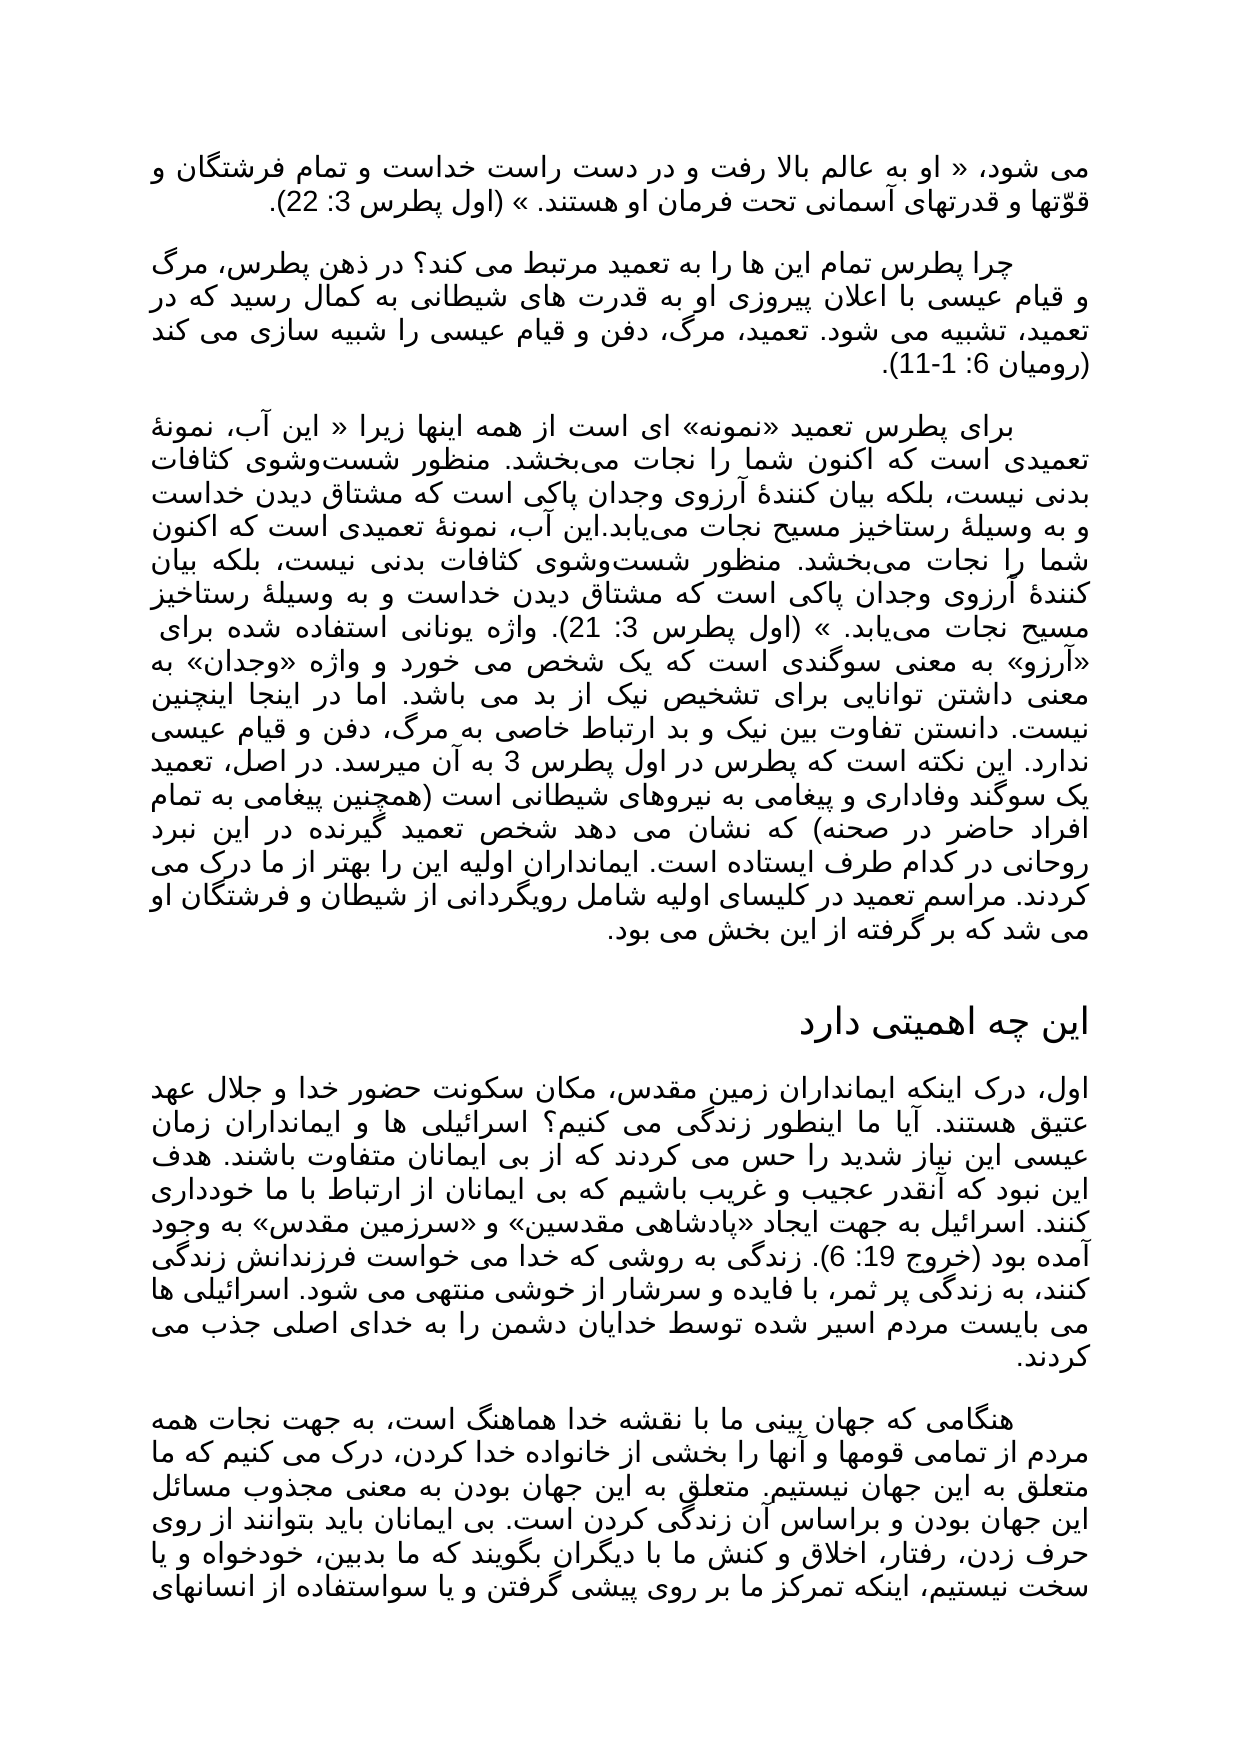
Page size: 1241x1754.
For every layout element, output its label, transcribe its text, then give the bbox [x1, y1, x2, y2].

text چرا پطرس تمام این ها را به تعمید مرتبط می کند؟ در ذهن پطرس، مرگ و قیام عیسی با اعلان پیروزی او به قدرت های شیطانی به کمال رسید که در تعمید، تشبیه می شود. تعمید، مرگ، دفن و قیام عیسی را شبیه سازی می کند (رومیان 6: 1-11). [150, 246, 1090, 380]
text برای پطرس تعمید «نمونه» ای است از همه اینها زیرا « این آب، نمونهٔ تعمیدی است كه اكنون شما را نجات می‌بخشد. منظور شست‌وشوی كثافات بدنی نیست، بلكه بیان كنندهٔ آرزوی وجدان پاكی است که مشتاق دیدن خداست و به وسیلهٔ رستاخیز مسیح نجات می‌یابد.این آب، نمونهٔ تعمیدی است كه اكنون شما را نجات می‌بخشد. منظور شست‌وشوی كثافات بدنی نیست، بلكه بیان كنندهٔ آرزوی وجدان پاكی است که مشتاق دیدن خداست و به وسیلهٔ رستاخیز مسیح نجات می‌یابد. » (اول پطرس 3: 21). واژه یونانی استفاده شده برای «آرزو» به معنی سوگندی است که یک شخص می خورد و واژه «وجدان» به معنی داشتن توانایی برای تشخیص نیک از بد می باشد. اما در اینجا اینچنین نیست. دانستن تفاوت بین نیک و بد ارتباط خاصی به مرگ، دفن و قیام عیسی ندارد. این نکته است که پطرس در اول پطرس 3 به آن میرسد. در اصل، تعمید یک سوگند وفاداری و پیغامی به نیروهای شیطانی است (همچنین پیغامی به تمام افراد حاضر در صحنه) که نشان می دهد شخص تعمید گیرنده در این نبرد روحانی در کدام طرف ایستاده است. ایمانداران اولیه این را بهتر از ما درک می کردند. مراسم تعمید در کلیسای اولیه شامل رویگردانی از شیطان و فرشتگان او می شد که بر گرفته از این بخش می بود. [150, 409, 1090, 945]
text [150, 150, 1090, 217]
text اول، درک اینکه ایمانداران زمین مقدس، مکان سکونت حضور خدا و جلال عهد عتیق هستند. آیا ما اینطور زندگی می کنیم؟ اسرائیلی ها و ایمانداران زمان عیسی این نیاز شدید را حس می کردند که از بی ایمانان متفاوت باشند. هدف این نبود که آنقدر عجیب و غریب باشیم که بی ایمانان از ارتباط با ما خودداری کنند. اسرائیل به جهت ایجاد «پادشاهی مقدسین» و «سرزمین مقدس» به وجود آمده بود (خروج 19: 6). زندگی به روشی که خدا می خواست فرزندانش زندگی کنند، به زندگی پر ثمر، با فایده و سرشار از خوشی منتهی می شود. اسرائیلی ها می بایست مردم اسیر شده توسط خدایان دشمن را به خدای اصلی جذب می کردند. [150, 1071, 1090, 1373]
text این چه اهمیتی دارد [150, 999, 1090, 1042]
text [150, 1402, 1090, 1603]
